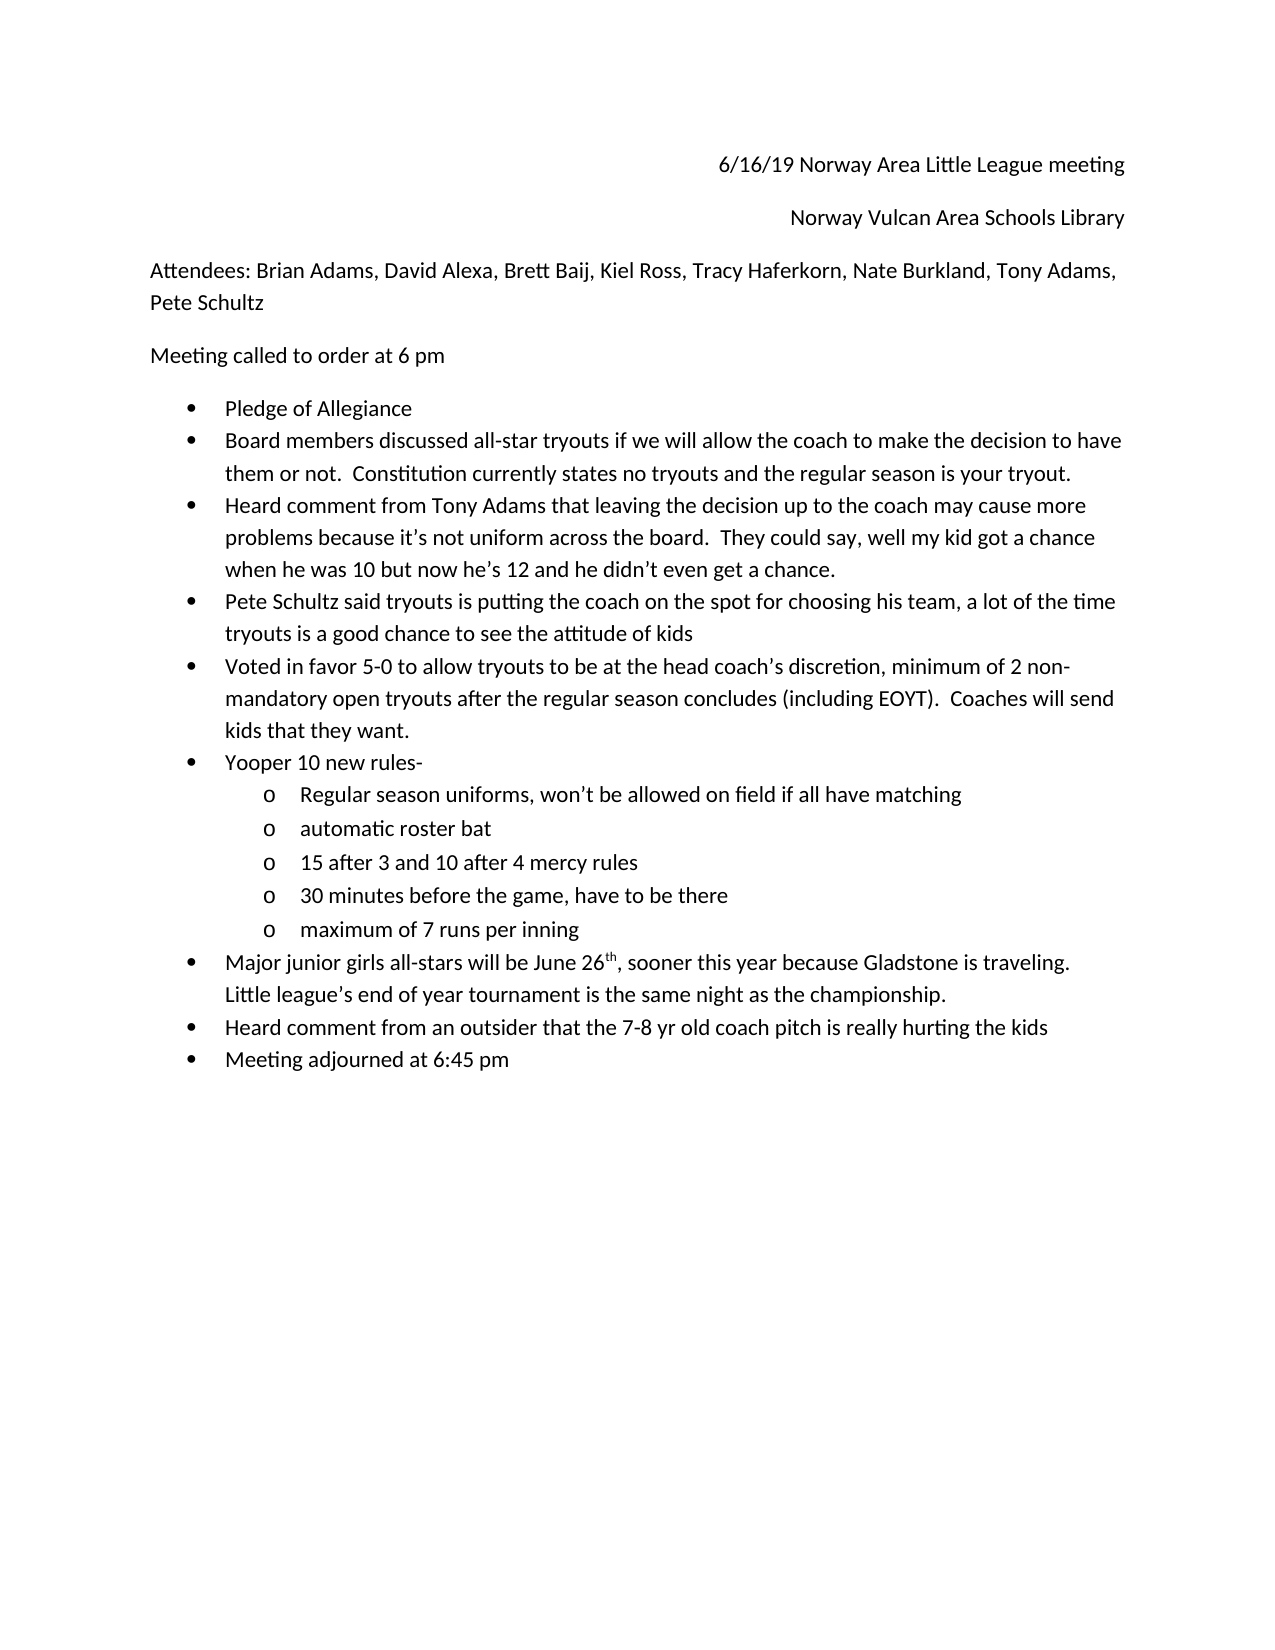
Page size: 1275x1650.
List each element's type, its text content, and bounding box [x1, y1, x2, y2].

list Major junior girls all-stars will be June 26th, sooner this year because Gladstone is traveling. Little league’s end of year tournament is the same night as the championship. [187, 948, 1125, 1008]
text Meeting called to order at 6 pm [150, 341, 1125, 369]
list automatic roster bat [262, 814, 1125, 843]
list Voted in favor 5-0 to allow tryouts to be at the head coach’s discretion, minimum of 2 non-mandatory open tryouts after the regular season concludes (including EOYT). Coaches will send kids that they want. [187, 652, 1125, 744]
text 6/16/19 Norway Area Little League meeting [150, 150, 1125, 178]
list 15 after 3 and 10 after 4 mercy rules [262, 848, 1125, 877]
list Yooper 10 new rules- [187, 748, 1125, 776]
list Board members discussed all-star tryouts if we will allow the coach to make the decision to have them or not. Constitution currently states no tryouts and the regular season is your tryout. [187, 426, 1125, 487]
list Heard comment from Tony Adams that leaving the decision up to the coach may cause more problems because it’s not uniform across the board. They could say, well my kid got a chance when he was 10 but now he’s 12 and he didn’t even get a chance. [187, 491, 1125, 583]
list 30 minutes before the game, have to be there [262, 881, 1125, 910]
list Heard comment from an outsider that the 7-8 yr old coach pitch is really hurting the kids [187, 1013, 1125, 1041]
list maximum of 7 runs per inning [262, 915, 1125, 944]
list Meeting adjourned at 6:45 pm [187, 1045, 1125, 1073]
text Norway Vulcan Area Schools Library [150, 203, 1125, 231]
list Pledge of Allegiance [187, 394, 1125, 422]
list Pete Schultz said tryouts is putting the coach on the spot for choosing his team, a lot of the time tryouts is a good chance to see the attitude of kids [187, 587, 1125, 648]
list Regular season uniforms, won’t be allowed on field if all have matching [262, 781, 1125, 810]
text Attendees: Brian Adams, David Alexa, Brett Baij, Kiel Ross, Tracy Haferkorn, Nate Burkland, Tony Adams, Pete Schultz [150, 256, 1125, 316]
